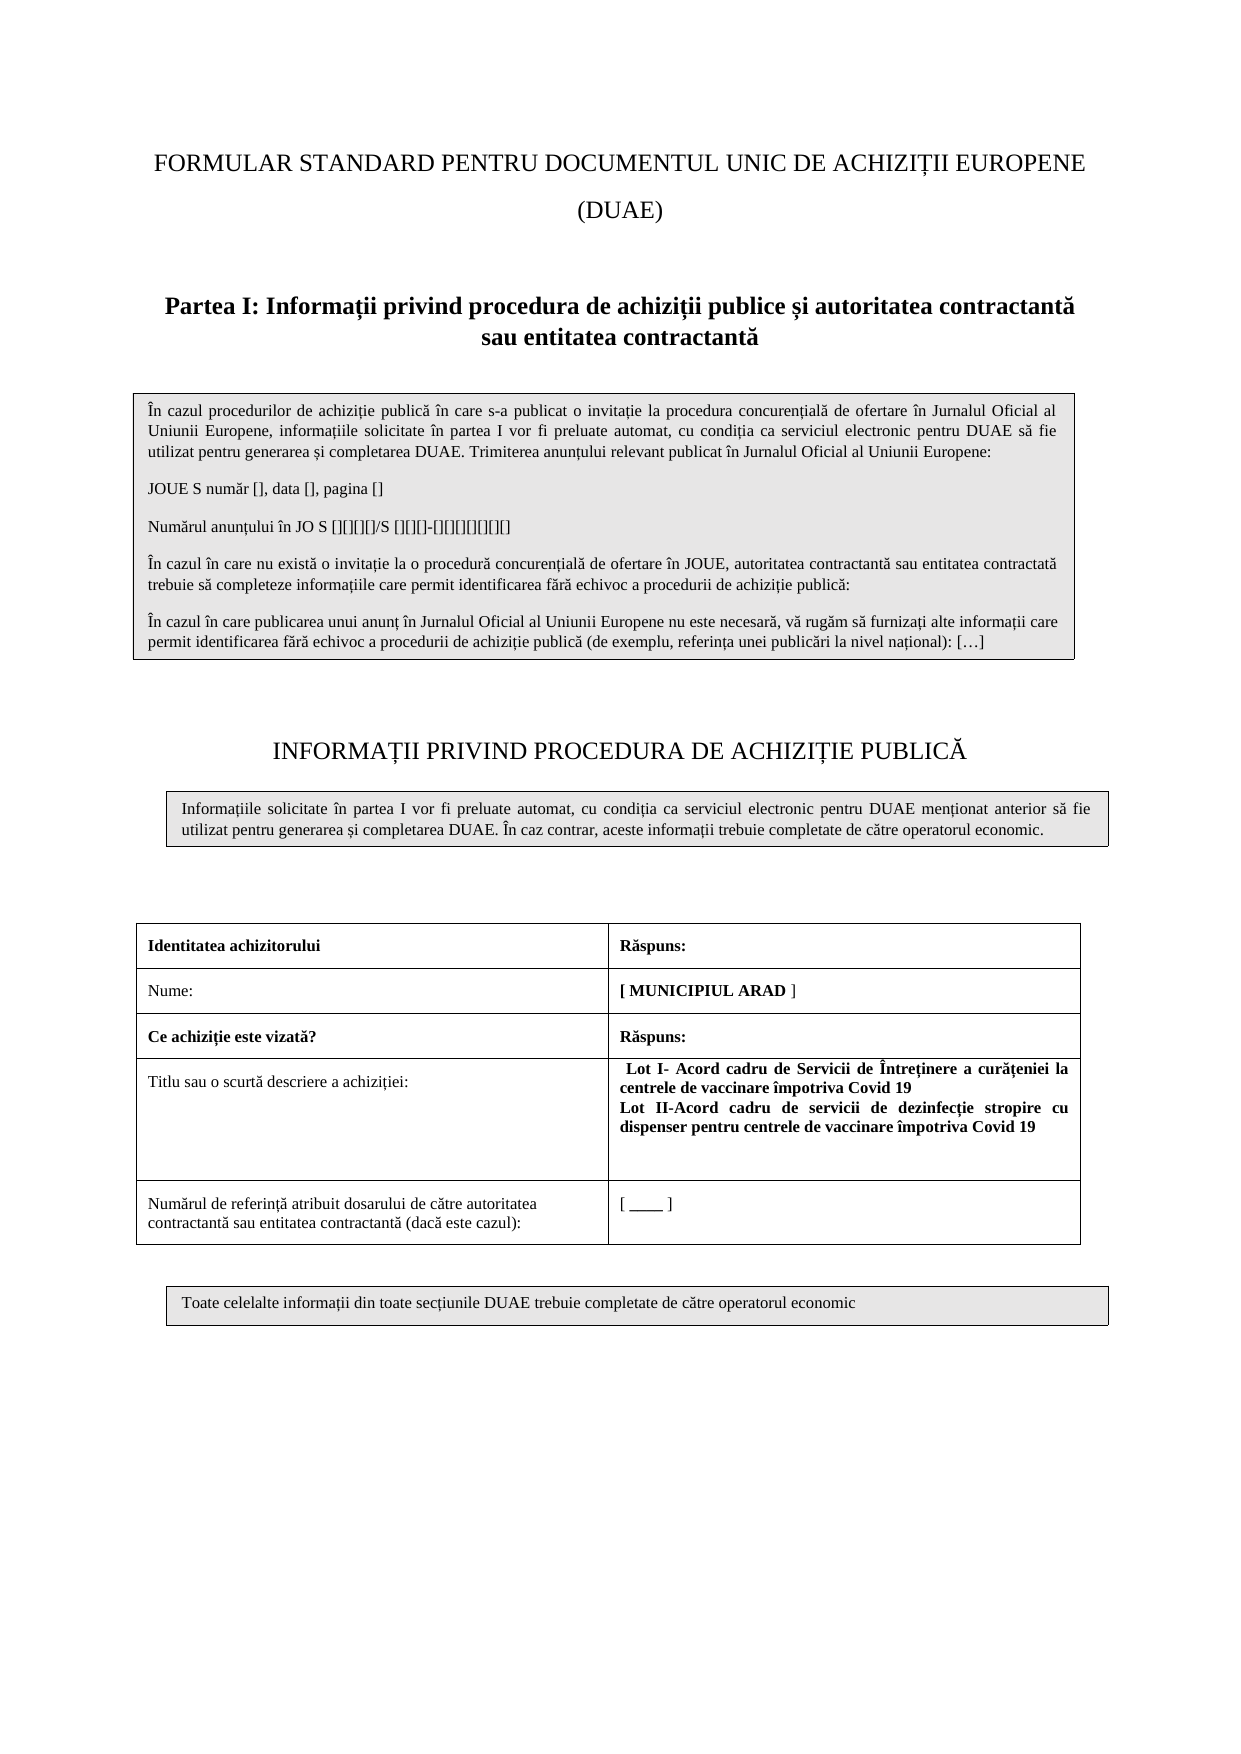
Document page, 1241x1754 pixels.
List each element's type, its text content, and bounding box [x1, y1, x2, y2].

text Partea I: Informații privind procedura de achiziții publice și autoritatea contractantă sau entitatea contractantă [148, 291, 1093, 351]
table_cell Numărul de referință atribuit dosarului de către autoritatea contractantă sau entitatea contractantă (dacă este cazul): [137, 1181, 608, 1244]
table_cell Nume: [137, 969, 608, 1013]
table_cell [ MUNICIPIUL ARAD ] [609, 969, 1080, 1013]
table_cell Răspuns: [609, 1014, 1080, 1058]
table_header Răspuns: [609, 924, 1080, 968]
table_cell [ ____ ] [609, 1181, 1080, 1244]
table_cell Ce achiziție este vizată? [137, 1014, 608, 1058]
table_cell Lot I- Acord cadru de Servicii de Întreținere a curățeniei la centrele de vaccinare împotriva Covid 19 Lot II-Acord cadru de servicii de dezinfecție stropire cu dispenser pentru centrele de vaccinare împotriva Covid 19 [609, 1059, 1080, 1180]
text INFORMAȚII PRIVIND PROCEDURA DE ACHIZIȚIE PUBLICĂ [148, 736, 1093, 764]
table_cell Titlu sau o scurtă descriere a achiziției: [137, 1059, 608, 1180]
text FORMULAR STANDARD PENTRU DOCUMENTUL UNIC DE ACHIZIȚII EUROPENE [148, 148, 1093, 176]
table_header Identitatea achizitorului [137, 924, 608, 968]
text (DUAE) [148, 195, 1093, 224]
